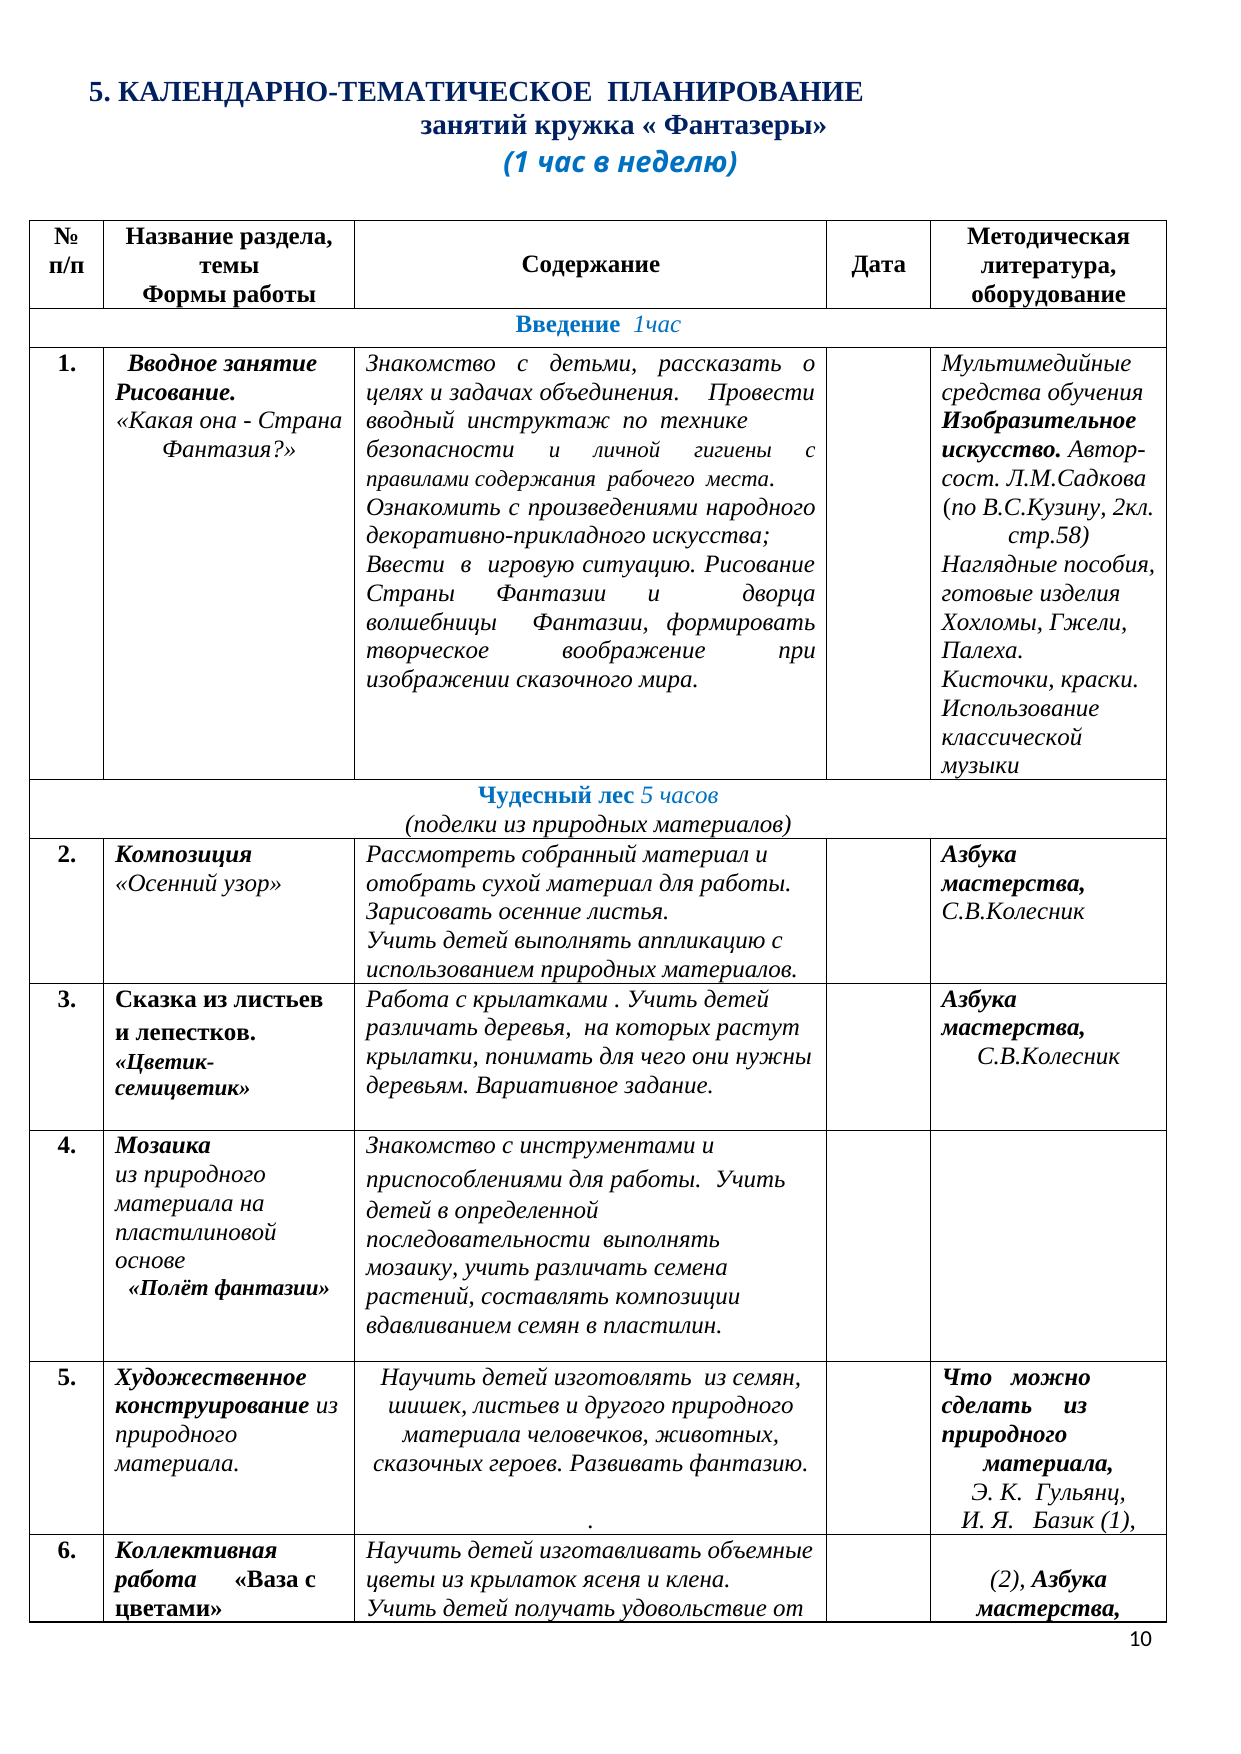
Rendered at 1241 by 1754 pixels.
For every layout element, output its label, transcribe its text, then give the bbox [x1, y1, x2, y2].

table_cell [931, 1131, 1166, 1361]
table_cell Введение 1час [30, 309, 1166, 347]
table_header № п/п [30, 221, 103, 308]
table_cell 2. [30, 839, 103, 983]
table_cell 1. [30, 348, 103, 779]
table_cell Композиция «Осенний узор» [104, 839, 354, 983]
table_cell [104, 1535, 354, 1621]
table_cell 4. [30, 1131, 103, 1361]
table_cell Работа с крылатками . Учить детей различать деревья, на которых растут крылатки, понимать для чего они нужны деревьям. Вариативное задание. [355, 984, 826, 1129]
table_header Методическая литература, оборудование [931, 221, 1166, 308]
table_cell [827, 348, 930, 779]
table_cell Мозаика из природного материала на пластилиновой основе «Полёт фантазии» [104, 1131, 354, 1361]
table_cell Научить детей изготовлять из семян, шишек, листьев и другого природного материала человечков, животных, сказочных героев. Развивать фантазию. . [355, 1362, 826, 1534]
table_cell Художественное конструирование из природного материала. [104, 1362, 354, 1534]
table_cell [827, 839, 930, 983]
table_cell Азбука мастерства, С.В.Колесник [931, 984, 1166, 1129]
table_cell [827, 1535, 930, 1621]
table_header Дата [827, 221, 930, 308]
table_cell [827, 1362, 930, 1534]
table_cell Знакомство с детьми, рассказать о целях и задачах объединения. Провести вводный инструктаж по технике безопасности и личной гигиены с правилами содержания рабочего места. Ознакомить с произведениями народного декоративно-прикладного искусства; Ввести в игровую ситуацию. Рисование Страны Фантазии и дворца волшебницы Фантазии, формировать творческое воображение при изображении сказочного мира. [355, 348, 826, 779]
table_header Содержание [355, 221, 826, 308]
table_header Название раздела, темы Формы работы [104, 221, 354, 308]
table_cell 3. [30, 984, 103, 1129]
table_cell Сказка из листьев и лепестков. «Цветик-семицветик» [104, 984, 354, 1129]
table_cell 6. [30, 1535, 103, 1621]
table_cell Вводное занятие Рисование. «Какая она - Страна Фантазия?» [104, 348, 354, 779]
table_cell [355, 1535, 826, 1621]
table_cell [827, 1131, 930, 1361]
text 5. КАЛЕНДАРНО-ТЕМАТИЧЕСКОЕ ПЛАНИРОВАНИЕ [89, 74, 1152, 107]
table_cell Мультимедийные средства обучения Изобразительное искусство. Автор-сост. Л.М.Садкова (по В.С.Кузину, 2кл. стр.58) Наглядные пособия, готовые изделия Хохломы, Гжели, Палеха. Кисточки, краски. Использование классической музыки [931, 348, 1166, 779]
table_cell [827, 984, 930, 1129]
table_cell Знакомство с инструментами и приспособлениями для работы. Учить детей в определенной последовательности выполнять мозаику, учить различать семена растений, составлять композиции вдавливанием семян в пластилин. [355, 1131, 826, 1361]
table_cell Чудесный лес 5 часов (поделки из природных материалов) [30, 780, 1166, 838]
text занятий кружка « Фантазеры» [89, 107, 1152, 141]
table_cell Азбука мастерства, С.В.Колесник [931, 839, 1166, 983]
table_cell Что можно сделать из природного материала, Э. К. Гульянц, И. Я. Базик (1), [931, 1362, 1166, 1534]
text (1 час в неделю) [89, 141, 1152, 181]
table_cell 5. [30, 1362, 103, 1534]
table_cell Рассмотреть собранный материал и отобрать сухой материал для работы. Зарисовать осенние листья. Учить детей выполнять аппликацию с использованием природных материалов. [355, 839, 826, 983]
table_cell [931, 1535, 1166, 1621]
